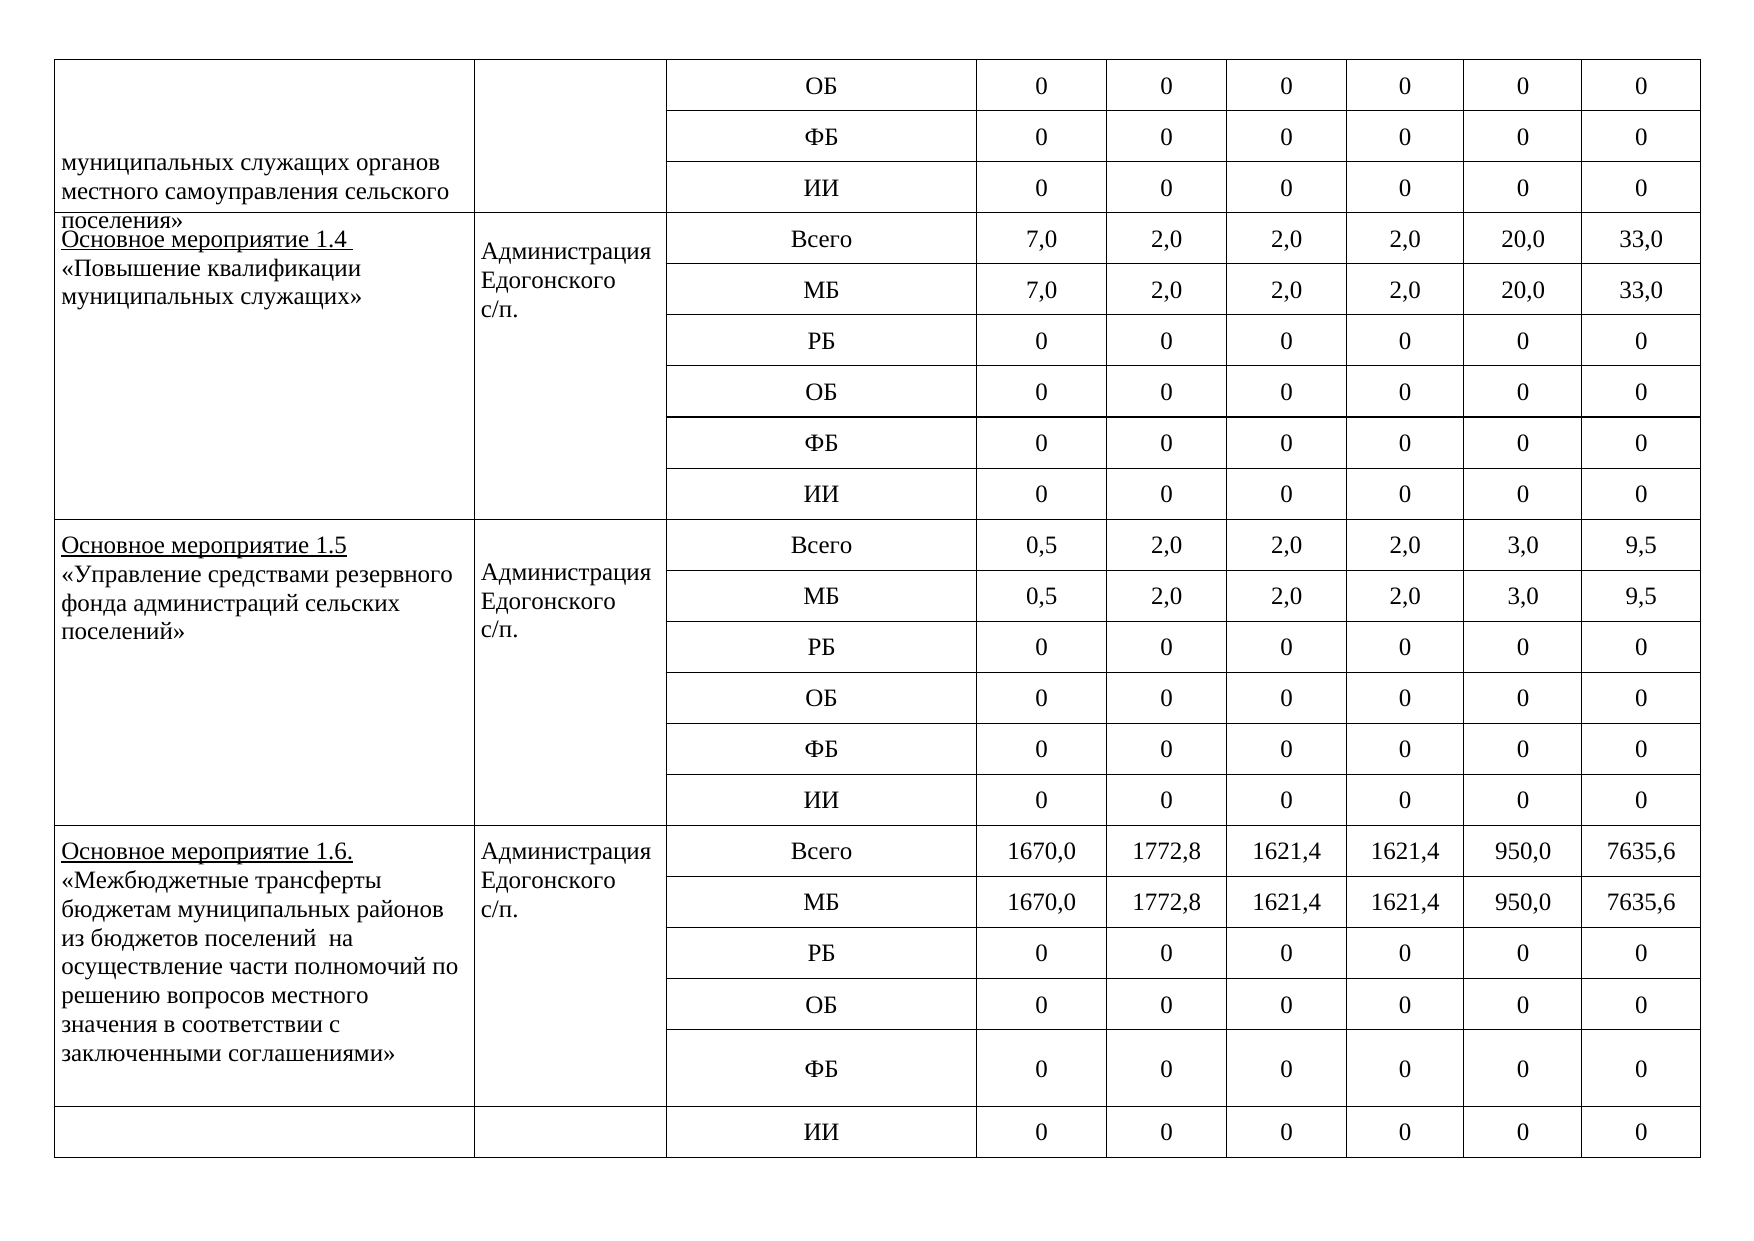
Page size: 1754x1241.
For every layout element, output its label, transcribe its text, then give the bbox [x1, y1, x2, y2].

table_cell 0 [977, 1107, 1106, 1157]
table_cell 0 [977, 724, 1106, 774]
table_cell 0 [977, 315, 1106, 365]
table_cell МБ [667, 571, 976, 621]
table_cell 0 [977, 928, 1106, 978]
table_cell ФБ [667, 111, 976, 161]
table_cell 0 [1464, 418, 1581, 467]
table_cell 0 [1347, 469, 1463, 518]
table_cell 0 [1347, 366, 1463, 416]
table_cell 0 [1107, 111, 1226, 161]
table_cell 0 [1464, 673, 1581, 723]
table_cell 0 [1227, 979, 1346, 1029]
table_cell 0 [1107, 1107, 1226, 1157]
table_cell 0 [1347, 673, 1463, 723]
table_cell ОБ [667, 60, 976, 110]
table_cell Основное мероприятие 1.6. «Межбюджетные трансферты бюджетам муниципальных районов из бюджетов поселений на осуществление части полномочий по решению вопросов местного значения в соответствии с заключенными соглашениями» [55, 826, 474, 1106]
table_cell 0 [1464, 60, 1581, 110]
table_cell 0 [1582, 315, 1700, 365]
table_cell ИИ [667, 775, 976, 825]
table_cell ОБ [667, 673, 976, 723]
table_cell 0 [1464, 979, 1581, 1029]
table_cell 0 [1347, 622, 1463, 672]
table_cell 0 [1227, 1030, 1346, 1106]
table_cell 1621,4 [1227, 877, 1346, 927]
table_cell 0 [1464, 724, 1581, 774]
table_cell 0 [977, 60, 1106, 110]
table_cell 0 [1347, 928, 1463, 978]
table_cell 1670,0 [977, 877, 1106, 927]
table_cell 0 [1227, 469, 1346, 518]
table_cell 2,0 [1227, 520, 1346, 569]
table_cell 0 [1347, 775, 1463, 825]
table_cell МБ [667, 264, 976, 314]
table_cell 0 [1582, 775, 1700, 825]
table_cell 7,0 [977, 264, 1106, 314]
table_cell 0 [1464, 162, 1581, 212]
table_cell 0 [1347, 1107, 1463, 1157]
table_cell 2,0 [1347, 520, 1463, 569]
table_cell 0 [1227, 622, 1346, 672]
table_cell 7,0 [977, 213, 1106, 263]
table_cell 2,0 [1107, 264, 1226, 314]
table_cell 2,0 [1347, 571, 1463, 621]
table_cell 1772,8 [1107, 877, 1226, 927]
table_cell 0 [1227, 1107, 1346, 1157]
table_cell ФБ [667, 724, 976, 774]
table_cell 0,5 [977, 520, 1106, 569]
table_cell 0 [1107, 724, 1226, 774]
table_cell 0 [1464, 315, 1581, 365]
table_cell 2,0 [1107, 520, 1226, 569]
table_cell 0 [1347, 60, 1463, 110]
table_cell 0 [1347, 418, 1463, 467]
table_cell 2,0 [1227, 213, 1346, 263]
table_cell 0 [1582, 622, 1700, 672]
table_cell 0 [977, 469, 1106, 518]
table_cell Основное мероприятие 1.4 «Повышение квалификации муниципальных служащих» [55, 213, 474, 518]
table_cell 0 [1347, 111, 1463, 161]
table_cell 0 [1347, 1030, 1463, 1106]
table_cell 0 [1227, 928, 1346, 978]
table_cell 1670,0 [977, 826, 1106, 876]
table_cell 0 [1464, 928, 1581, 978]
table_cell 7635,6 [1582, 877, 1700, 927]
table_cell 0 [1107, 928, 1226, 978]
table_cell 0 [1347, 315, 1463, 365]
table_cell 0 [1464, 1107, 1581, 1157]
table_cell 0 [1582, 673, 1700, 723]
table_cell 0 [1464, 1030, 1581, 1106]
table_cell Всего [667, 520, 976, 569]
table_cell 0 [977, 366, 1106, 416]
table_cell 1621,4 [1347, 877, 1463, 927]
table_cell 0 [1107, 366, 1226, 416]
table_cell 0 [977, 673, 1106, 723]
table_cell 0 [977, 418, 1106, 467]
table_cell 0 [1582, 162, 1700, 212]
table_cell Администрация Едогонского с/п. [475, 520, 666, 825]
table_cell 950,0 [1464, 826, 1581, 876]
table_cell ФБ [667, 418, 976, 467]
table_cell 0 [1107, 979, 1226, 1029]
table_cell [55, 1107, 474, 1157]
table_cell 0 [1107, 60, 1226, 110]
table_cell 1621,4 [1347, 826, 1463, 876]
table_cell 2,0 [1107, 571, 1226, 621]
table_cell ИИ [667, 469, 976, 518]
table_cell 0 [1582, 111, 1700, 161]
table_cell Всего [667, 826, 976, 876]
table_cell 0 [1464, 622, 1581, 672]
table_cell 33,0 [1582, 264, 1700, 314]
table_cell 0 [1107, 775, 1226, 825]
table_cell 0 [1347, 979, 1463, 1029]
table_cell 2,0 [1107, 213, 1226, 263]
table_cell 0 [1582, 418, 1700, 467]
table_cell 0 [1227, 315, 1346, 365]
table_cell 0 [1227, 418, 1346, 467]
table_cell РБ [667, 622, 976, 672]
table_cell 0 [1464, 111, 1581, 161]
table_cell 0 [1107, 622, 1226, 672]
table_cell ИИ [667, 162, 976, 212]
table_cell 1772,8 [1107, 826, 1226, 876]
table_cell 0 [1464, 469, 1581, 518]
table_cell 0 [1582, 928, 1700, 978]
table_cell 20,0 [1464, 213, 1581, 263]
table_cell ОБ [667, 366, 976, 416]
table_cell 0 [1582, 1030, 1700, 1106]
table_cell 0 [1227, 111, 1346, 161]
table_cell Основное мероприятие 1.5 «Управление средствами резервного фонда администраций сельских поселений» [55, 520, 474, 825]
table_cell 0 [1582, 60, 1700, 110]
table_cell 0 [1227, 724, 1346, 774]
table_cell 0,5 [977, 571, 1106, 621]
table_cell 0 [1582, 366, 1700, 416]
table_cell 0 [1107, 162, 1226, 212]
table_cell РБ [667, 315, 976, 365]
table_cell 9,5 [1582, 571, 1700, 621]
table_cell 0 [1582, 1107, 1700, 1157]
table_cell 0 [1582, 979, 1700, 1029]
table_cell 0 [1582, 469, 1700, 518]
table_cell ФБ [667, 1030, 976, 1106]
table_cell 33,0 [1582, 213, 1700, 263]
table_cell 2,0 [1347, 213, 1463, 263]
table_cell 20,0 [1464, 264, 1581, 314]
table_cell 2,0 [1347, 264, 1463, 314]
table_cell 7635,6 [1582, 826, 1700, 876]
table_cell 950,0 [1464, 877, 1581, 927]
table_cell РБ [667, 928, 976, 978]
table_cell 9,5 [1582, 520, 1700, 569]
table_cell 0 [1107, 315, 1226, 365]
table_cell Администрация Едогонского с/п. [475, 213, 666, 518]
table_cell 0 [1227, 673, 1346, 723]
table_cell 1621,4 [1227, 826, 1346, 876]
table_cell ИИ [667, 1107, 976, 1157]
table_cell 0 [1347, 162, 1463, 212]
table_cell 0 [977, 622, 1106, 672]
table_cell ОБ [667, 979, 976, 1029]
table_cell 3,0 [1464, 571, 1581, 621]
table_cell 0 [1107, 673, 1226, 723]
table_cell 0 [977, 775, 1106, 825]
table_cell 0 [1227, 775, 1346, 825]
table_cell 2,0 [1227, 571, 1346, 621]
table_cell 0 [1464, 366, 1581, 416]
table_cell 0 [1107, 1030, 1226, 1106]
table_cell 0 [1582, 724, 1700, 774]
table_cell 0 [1107, 418, 1226, 467]
table_cell Всего [667, 213, 976, 263]
table_cell 0 [1227, 366, 1346, 416]
table_cell 0 [977, 162, 1106, 212]
table_cell 0 [1227, 162, 1346, 212]
table_cell 3,0 [1464, 520, 1581, 569]
table_cell 0 [1227, 60, 1346, 110]
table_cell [475, 1107, 666, 1157]
table_cell 2,0 [1227, 264, 1346, 314]
table_cell МБ [667, 877, 976, 927]
table_cell 0 [1464, 775, 1581, 825]
table_cell 0 [977, 979, 1106, 1029]
table_cell 0 [977, 111, 1106, 161]
table_cell Администрация Едогонского с/п. [475, 826, 666, 1106]
table_cell 0 [1347, 724, 1463, 774]
table_cell 0 [977, 1030, 1106, 1106]
table_cell 0 [1107, 469, 1226, 518]
